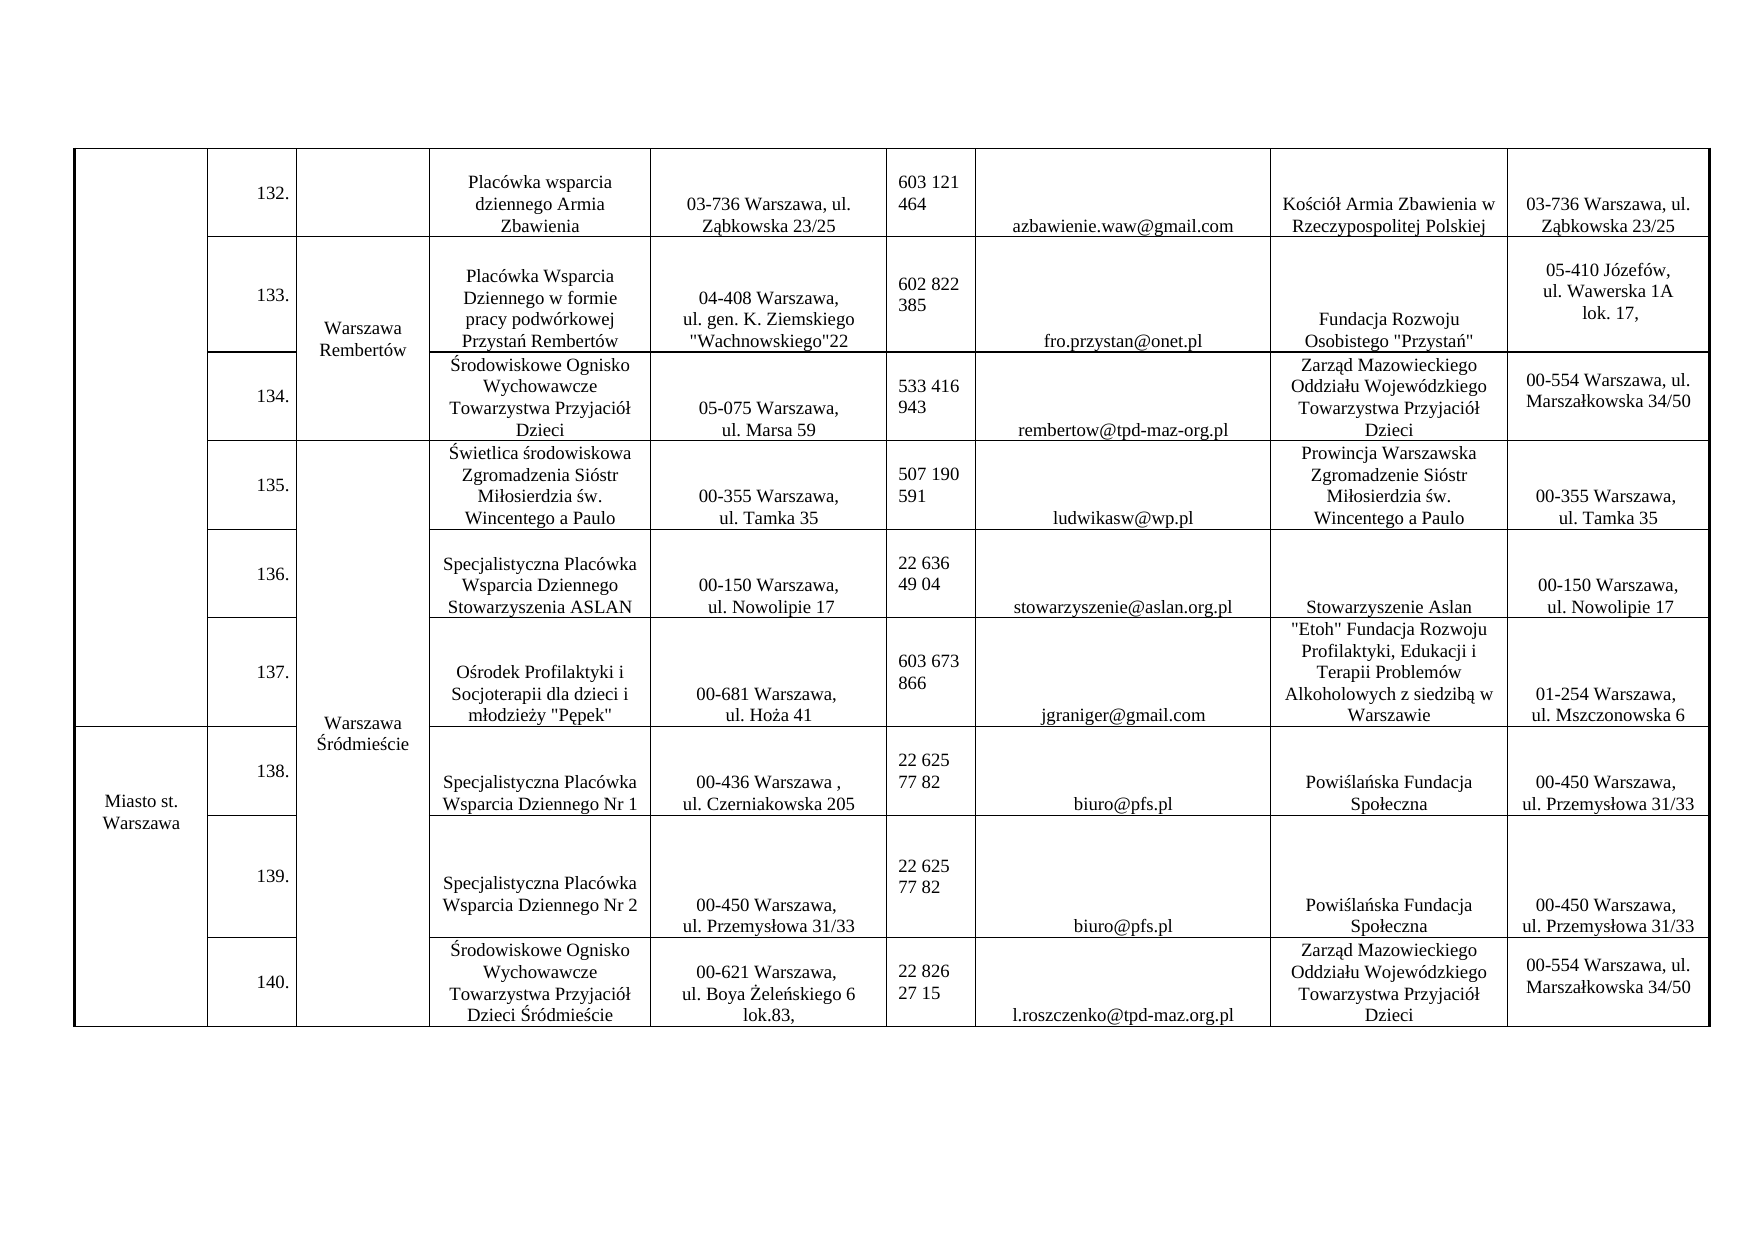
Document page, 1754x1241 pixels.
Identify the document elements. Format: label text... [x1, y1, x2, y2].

table_cell rembertow@tpd-maz-org.pl [976, 353, 1270, 440]
table_cell 00-681 Warszawa, ul. Hoża 41 [651, 618, 886, 726]
table_cell 507 190 591 [887, 441, 975, 528]
table_cell 603 121 464 [887, 149, 975, 236]
table_cell Środowiskowe Ognisko Wychowawcze Towarzystwa Przyjaciół Dzieci Śródmieście [430, 938, 650, 1026]
table_cell 03-736 Warszawa, ul. Ząbkowska 23/25 [651, 149, 886, 236]
table_cell Powiślańska Fundacja Społeczna [1271, 816, 1507, 937]
table_cell Specjalistyczna Placówka Wsparcia Dziennego Stowarzyszenia ASLAN [430, 530, 650, 617]
table_cell 22 625 77 82 [887, 816, 975, 937]
table_cell 22 625 77 82 [887, 727, 975, 814]
table_cell [208, 530, 296, 617]
table_cell Powiślańska Fundacja Społeczna [1271, 727, 1507, 814]
table_cell [208, 727, 296, 814]
table_cell Placówka wsparcia dziennego Armia Zbawienia [430, 149, 650, 236]
table_cell 00-355 Warszawa, ul. Tamka 35 [1508, 441, 1708, 528]
table_cell 03-736 Warszawa, ul. Ząbkowska 23/25 [1508, 149, 1708, 236]
table_cell 00-150 Warszawa, ul. Nowolipie 17 [651, 530, 886, 617]
table_cell 00-450 Warszawa, ul. Przemysłowa 31/33 [1508, 727, 1708, 814]
table_cell 602 822 385 [887, 237, 975, 351]
table_cell 05-410 Józefów, ul. Wawerska 1A lok. 17, [1508, 237, 1708, 351]
table_cell azbawienie.waw@gmail.com [976, 149, 1270, 236]
table_cell [208, 938, 296, 1026]
table_cell Stowarzyszenie Aslan [1271, 530, 1507, 617]
table_cell [208, 816, 296, 937]
table_cell [208, 618, 296, 726]
table_cell biuro@pfs.pl [976, 816, 1270, 937]
table_cell Ośrodek Profilaktyki i Socjoterapii dla dzieci i młodzieży "Pępek" [430, 618, 650, 726]
table_cell Środowiskowe Ognisko Wychowawcze Towarzystwa Przyjaciół Dzieci [430, 353, 650, 440]
table_cell 00-150 Warszawa, ul. Nowolipie 17 [1508, 530, 1708, 617]
table_cell Świetlica środowiskowa Zgromadzenia Sióstr Miłosierdzia św. Wincentego a Paulo [430, 441, 650, 528]
table_cell ludwikasw@wp.pl [976, 441, 1270, 528]
table_cell 00-436 Warszawa , ul. Czerniakowska 205 [651, 727, 886, 814]
table_cell Miasto st. Warszawa [76, 727, 207, 1026]
table_cell Prowincja Warszawska Zgromadzenie Sióstr Miłosierdzia św. Wincentego a Paulo [1271, 441, 1507, 528]
table_cell 04-408 Warszawa, ul. gen. K. Ziemskiego "Wachnowskiego"22 [651, 237, 886, 351]
table_cell 00-450 Warszawa, ul. Przemysłowa 31/33 [1508, 816, 1708, 937]
table_cell Specjalistyczna Placówka Wsparcia Dziennego Nr 1 [430, 727, 650, 814]
table_cell biuro@pfs.pl [976, 727, 1270, 814]
table_cell jgraniger@gmail.com [976, 618, 1270, 726]
table_cell [208, 237, 296, 351]
table_cell 22 826 27 15 [887, 938, 975, 1026]
table_cell 00-355 Warszawa, ul. Tamka 35 [651, 441, 886, 528]
table_cell 00-554 Warszawa, ul. Marszałkowska 34/50 [1508, 938, 1708, 1026]
table_cell 533 416 943 [887, 353, 975, 440]
table_cell stowarzyszenie@aslan.org.pl [976, 530, 1270, 617]
table_cell 01-254 Warszawa, ul. Mszczonowska 6 [1508, 618, 1708, 726]
table_cell [208, 441, 296, 528]
table_cell 00-450 Warszawa, ul. Przemysłowa 31/33 [651, 816, 886, 937]
table_cell 05-075 Warszawa, ul. Marsa 59 [651, 353, 886, 440]
table_cell [208, 353, 296, 440]
table_cell 00-621 Warszawa, ul. Boya Żeleńskiego 6 lok.83, [651, 938, 886, 1026]
table_cell Zarząd Mazowieckiego Oddziału Wojewódzkiego Towarzystwa Przyjaciół Dzieci [1271, 353, 1507, 440]
table_cell 603 673 866 [887, 618, 975, 726]
table_cell Warszawa Śródmieście [297, 441, 429, 1026]
table_cell Kościół Armia Zbawienia w Rzeczypospolitej Polskiej [1271, 149, 1507, 236]
table_cell fro.przystan@onet.pl [976, 237, 1270, 351]
table_cell Specjalistyczna Placówka Wsparcia Dziennego Nr 2 [430, 816, 650, 937]
table_cell 00-554 Warszawa, ul. Marszałkowska 34/50 [1508, 353, 1708, 440]
table_cell [208, 149, 296, 236]
table_cell Zarząd Mazowieckiego Oddziału Wojewódzkiego Towarzystwa Przyjaciół Dzieci [1271, 938, 1507, 1026]
table_cell Warszawa Rembertów [297, 237, 429, 440]
table_cell Fundacja Rozwoju Osobistego "Przystań" [1271, 237, 1507, 351]
table_cell "Etoh" Fundacja Rozwoju Profilaktyki, Edukacji i Terapii Problemów Alkoholowych z siedzibą w Warszawie [1271, 618, 1507, 726]
table_cell l.roszczenko@tpd-maz.org.pl [976, 938, 1270, 1026]
table_cell 22 636 49 04 [887, 530, 975, 617]
table_cell Placówka Wsparcia Dziennego w formie pracy podwórkowej Przystań Rembertów [430, 237, 650, 351]
